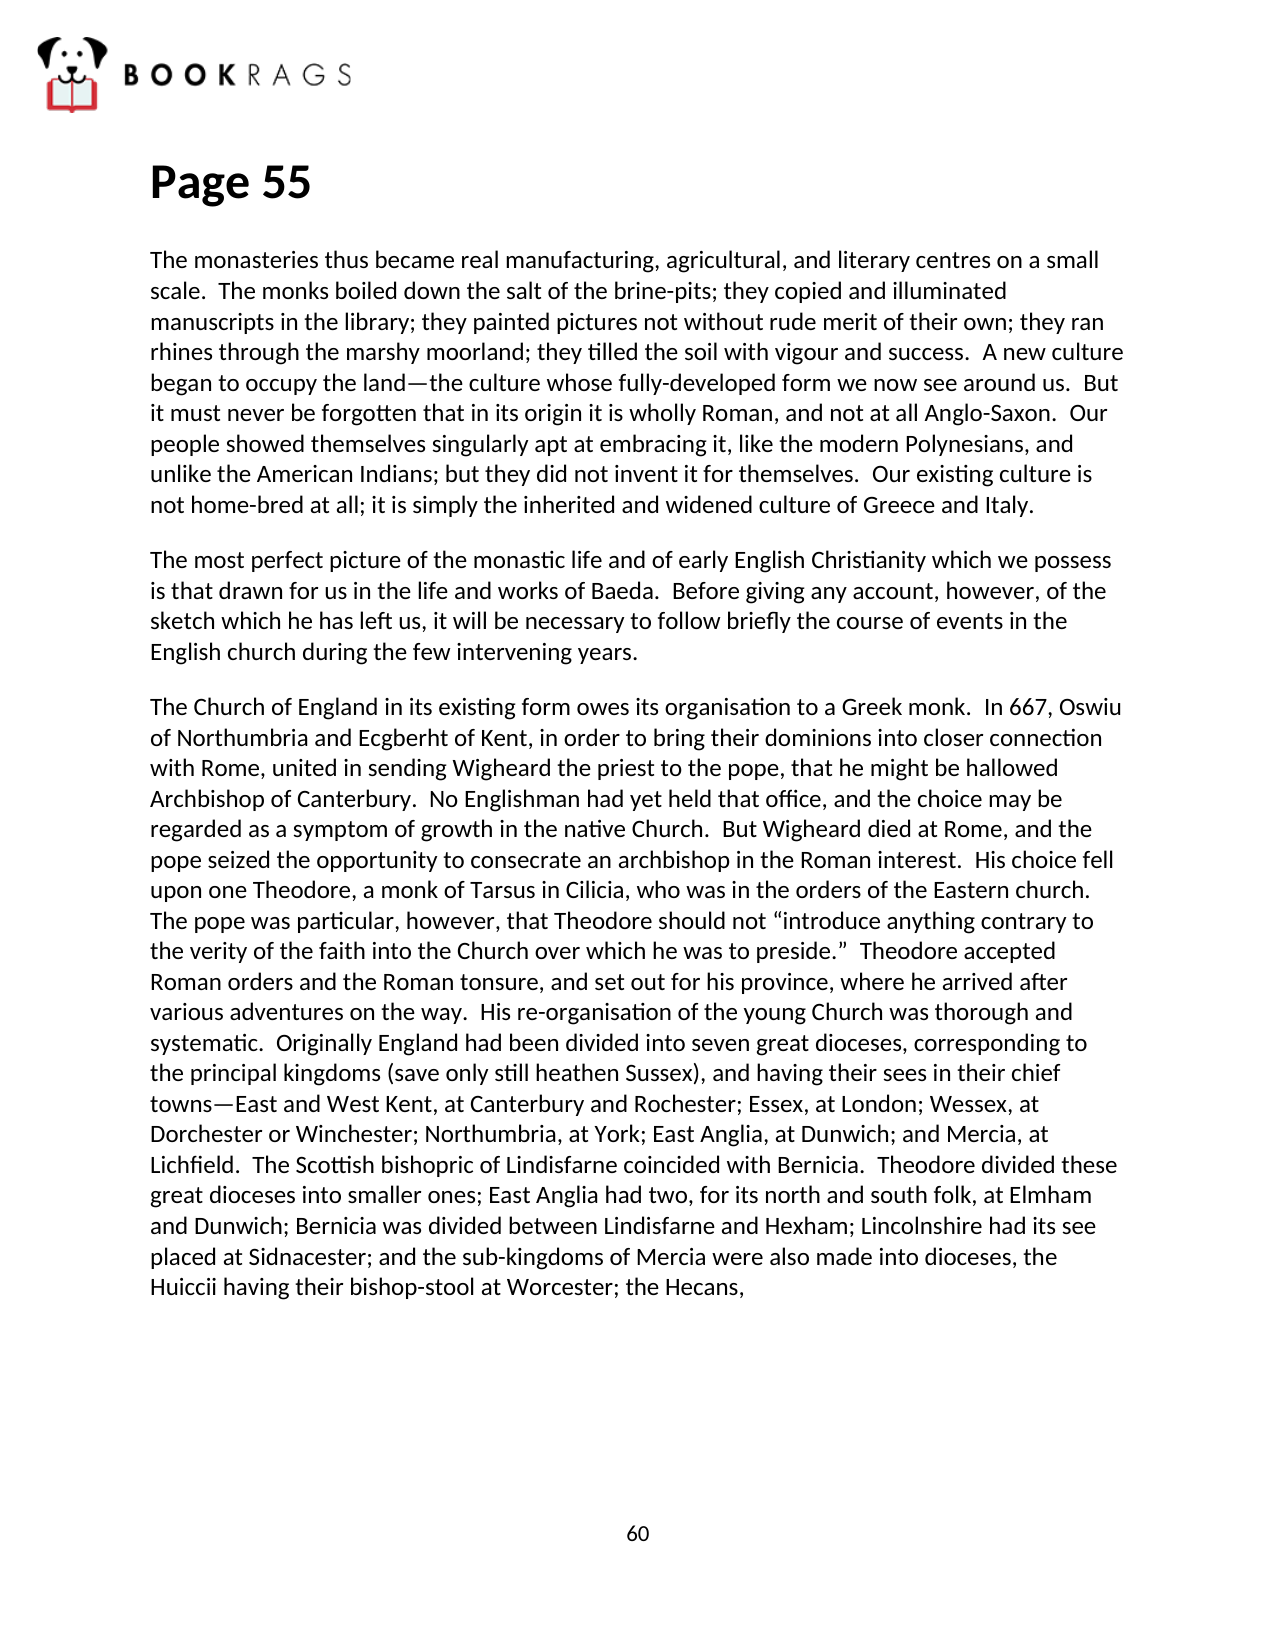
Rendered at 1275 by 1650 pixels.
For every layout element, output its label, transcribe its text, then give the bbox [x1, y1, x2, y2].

picture [37, 37, 351, 113]
text The most perfect picture of the monastic life and of early English Christianity which we possess is that drawn for us in the life and works of Baeda. Before giving any account, however, of the sketch which he has left us, it will be necessary to follow briefly the course of events in the English church during the few intervening years. [150, 544, 1125, 666]
text Page 55 [150, 150, 1125, 211]
text The monasteries thus became real manufacturing, agricultural, and literary centres on a small scale. The monks boiled down the salt of the brine-pits; they copied and illuminated manuscripts in the library; they painted pictures not without rude merit of their own; they ran rhines through the marshy moorland; they tilled the soil with vigour and success. A new culture began to occupy the land—­the culture whose fully-developed form we now see around us. But it must never be forgotten that in its origin it is wholly Roman, and not at all Anglo-Saxon. Our people showed themselves singularly apt at embracing it, like the modern Polynesians, and unlike the American Indians; but they did not invent it for themselves. Our existing culture is not home-bred at all; it is simply the inherited and widened culture of Greece and Italy. [150, 244, 1125, 519]
text The Church of England in its existing form owes its organisation to a Greek monk. In 667, Oswiu of Northumbria and Ecgberht of Kent, in order to bring their dominions into closer connection with Rome, united in sending Wigheard the priest to the pope, that he might be hallowed Archbishop of Canterbury. No Englishman had yet held that office, and the choice may be regarded as a symptom of growth in the native Church. But Wigheard died at Rome, and the pope seized the opportunity to consecrate an archbishop in the Roman interest. His choice fell upon one Theodore, a monk of Tarsus in Cilicia, who was in the orders of the Eastern church. The pope was particular, however, that Theodore should not “introduce anything contrary to the verity of the faith into the Church over which he was to preside.” Theodore accepted Roman orders and the Roman tonsure, and set out for his province, where he arrived after various adventures on the way. His re-organisation of the young Church was thorough and systematic. Originally England had been divided into seven great dioceses, corresponding to the principal kingdoms (save only still heathen Sussex), and having their sees in their chief towns—­East and West Kent, at Canterbury and Rochester; Essex, at London; Wessex, at Dorchester or Winchester; Northumbria, at York; East Anglia, at Dunwich; and Mercia, at Lichfield. The Scottish bishopric of Lindisfarne coincided with Bernicia. Theodore divided these great dioceses into smaller ones; East Anglia had two, for its north and south folk, at Elmham and Dunwich; Bernicia was divided between Lindisfarne and Hexham; Lincolnshire had its see placed at Sidnacester; and the sub-kingdoms of Mercia were also made into dioceses, the Huiccii having their bishop-stool at Worcester; the Hecans, [150, 691, 1125, 1302]
